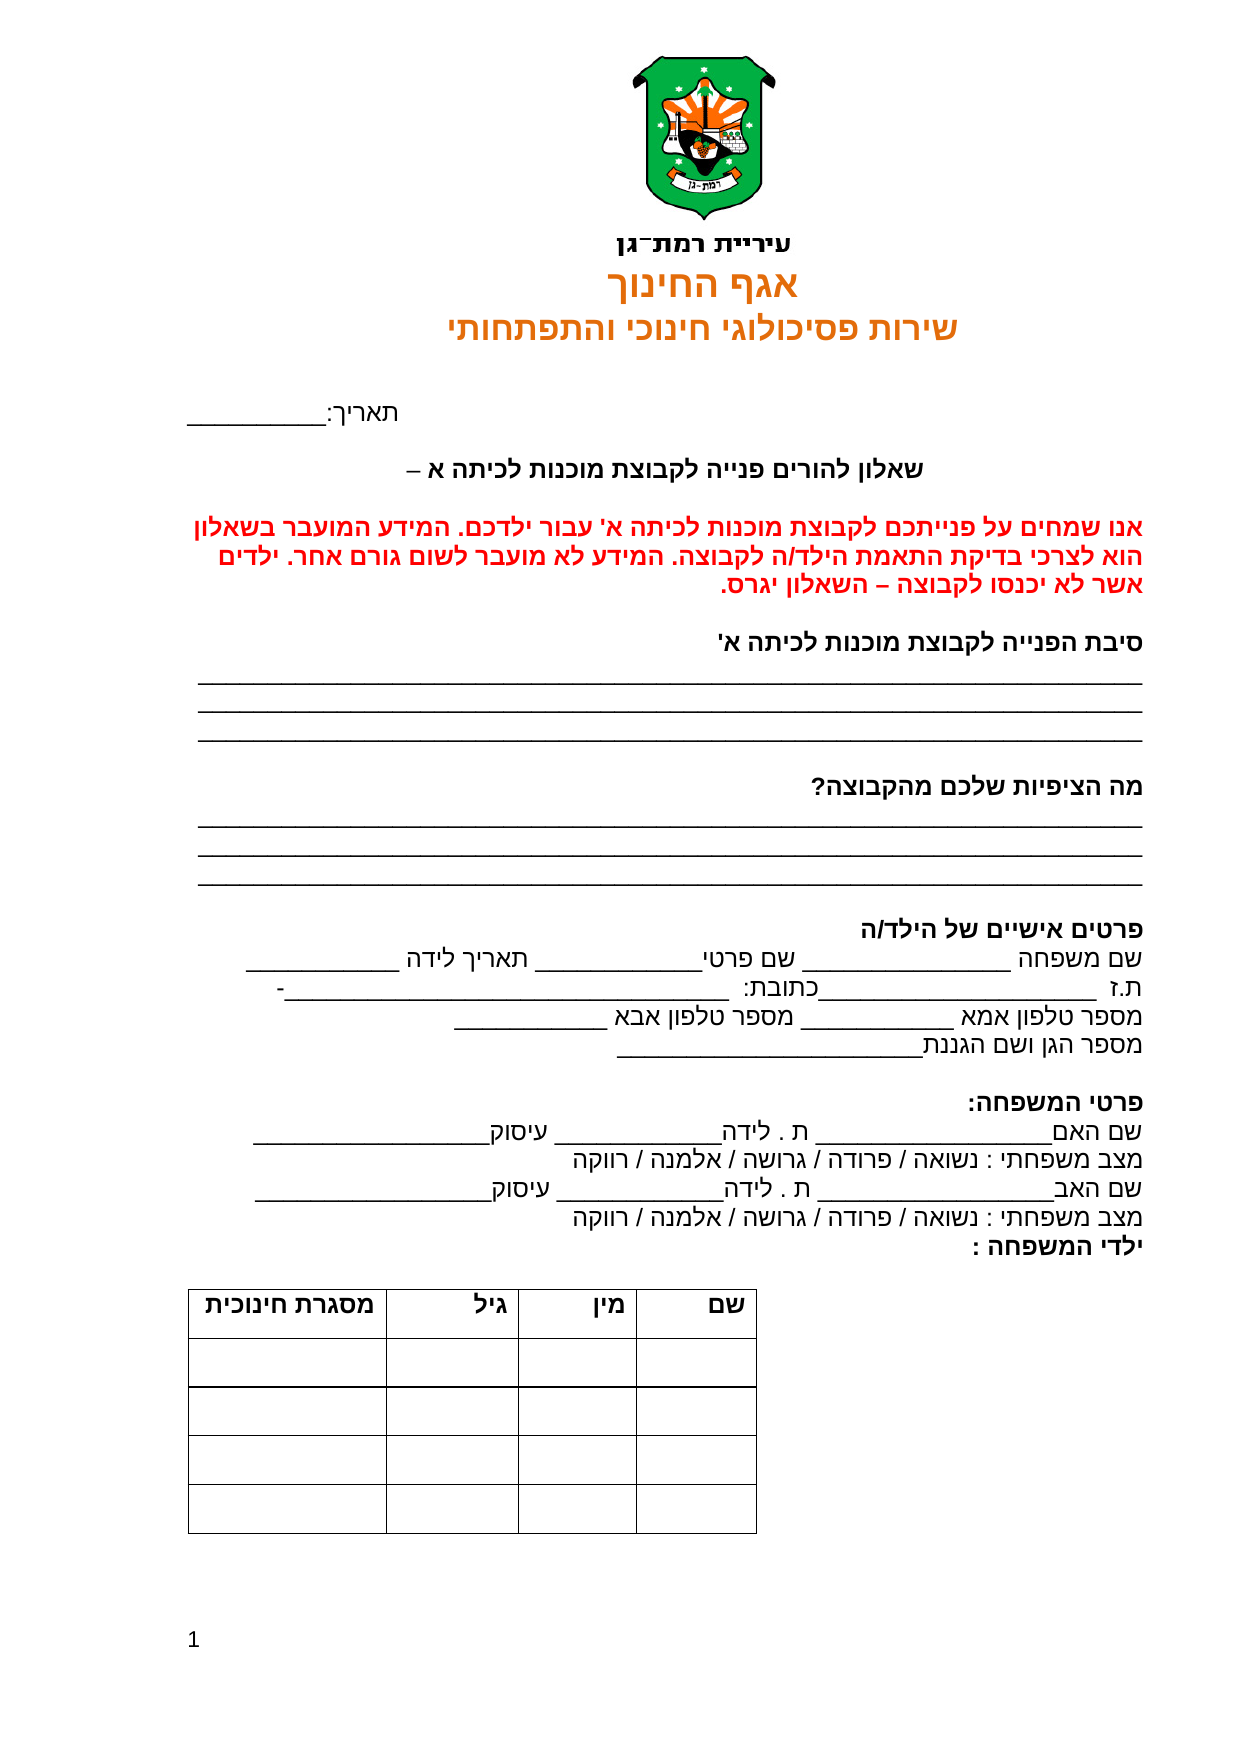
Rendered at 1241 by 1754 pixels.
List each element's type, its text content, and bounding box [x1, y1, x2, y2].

text ת.ז ____________________כתובת: ________________________________- [187, 973, 1144, 1002]
text אנו שמחים על פנייתכם לקבוצת מוכנות לכיתה א' עבור ילדכם. המידע המועבר בשאלון הוא לצרכי בדיקת התאמת הילד/ה לקבוצה. המידע לא מועבר לשום גורם אחר. ילדים אשר לא יכנסו לקבוצה – השאלון יגרס. [187, 513, 1144, 599]
text מה הציפיות שלכם מהקבוצה? [187, 772, 1144, 800]
table_cell [519, 1485, 636, 1533]
text ____________________________________________________________________________________________________________________________________________________________________________________________________________ [187, 657, 1144, 743]
table_cell [519, 1339, 636, 1386]
text שם האם_________________ ת . לידה____________ עיסוק_________________ [187, 1117, 1144, 1145]
picture [607, 45, 799, 261]
table_header שם [637, 1290, 756, 1338]
table_cell [637, 1436, 756, 1484]
table_cell [519, 1388, 636, 1435]
table_cell [387, 1339, 518, 1386]
text ילדי המשפחה : [187, 1232, 1144, 1260]
table_cell [387, 1388, 518, 1435]
text סיבת הפנייה לקבוצת מוכנות לכיתה א' [187, 628, 1144, 657]
table_cell [637, 1485, 756, 1533]
table_cell [189, 1485, 386, 1533]
table_cell [637, 1388, 756, 1435]
table_cell [519, 1436, 636, 1484]
table_cell [189, 1388, 386, 1435]
table_cell [189, 1436, 386, 1484]
text מצב משפחתי : נשואה / פרודה / גרושה / אלמנה / רווקה [187, 1203, 1144, 1232]
table_header מסגרת חינוכית [189, 1290, 386, 1338]
table_header מין [519, 1290, 636, 1338]
text פרטים אישיים של הילד/ה [187, 915, 1144, 944]
text מספר הגן ושם הגננת______________________ [187, 1030, 1144, 1059]
table_cell [387, 1485, 518, 1533]
text מספר טלפון אמא ___________ מספר טלפון אבא ___________ [187, 1002, 1144, 1030]
text פרטי המשפחה: [187, 1088, 1144, 1117]
table_cell [189, 1339, 386, 1386]
text תאריך:__________ [187, 398, 619, 427]
table_cell [637, 1339, 756, 1386]
text שם האב_________________ ת . לידה____________ עיסוק_________________ [187, 1174, 1144, 1203]
table_header גיל [387, 1290, 518, 1338]
text שאלון להורים פנייה לקבוצת מוכנות לכיתה א – [187, 455, 1144, 484]
text מצב משפחתי : נשואה / פרודה / גרושה / אלמנה / רווקה [187, 1145, 1144, 1174]
text ____________________________________________________________________________________________________________________________________________________________________________________________________________ [187, 800, 1144, 887]
text שם משפחה _______________ שם פרטי____________ תאריך לידה ___________ [187, 944, 1144, 973]
table_cell [387, 1436, 518, 1484]
